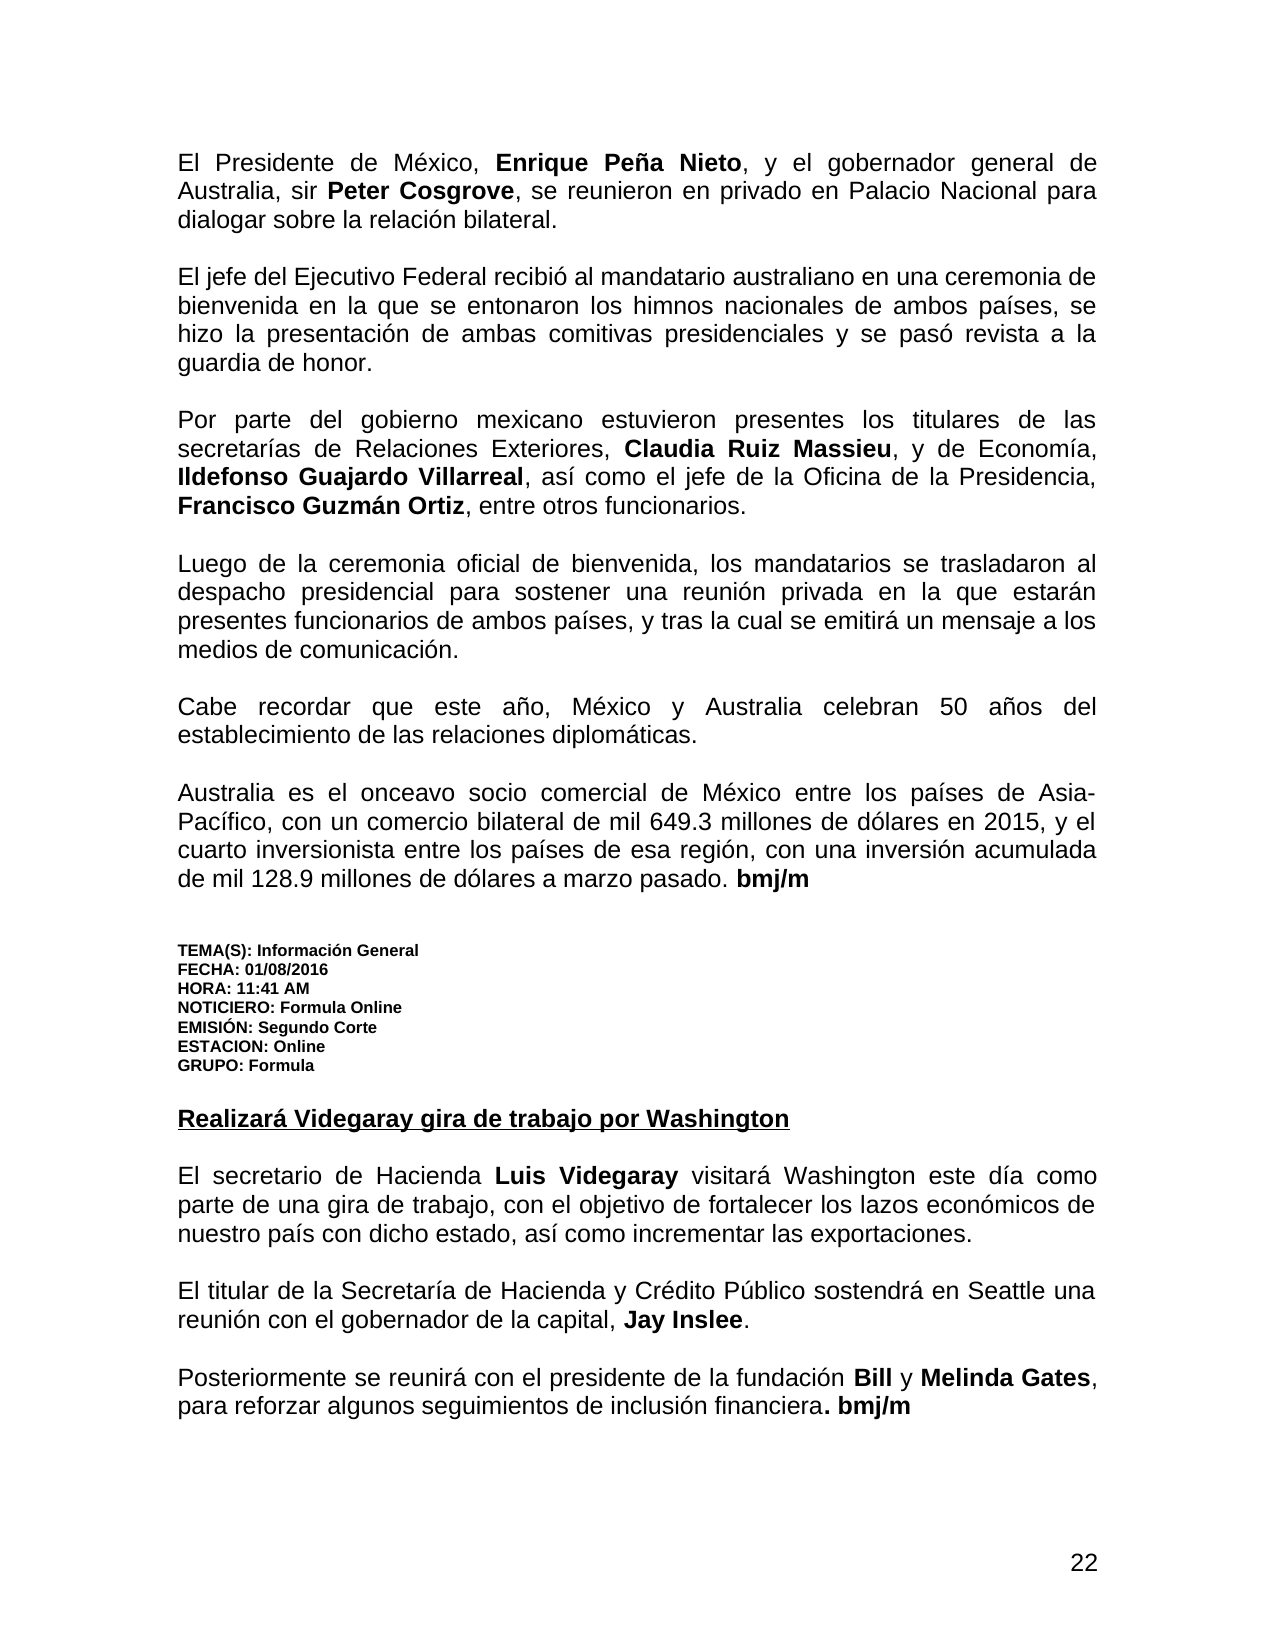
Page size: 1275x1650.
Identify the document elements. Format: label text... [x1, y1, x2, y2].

text Luego de la ceremonia oficial de bienvenida, los mandatarios se trasladaron al despacho presidencial para sostener una reunión privada en la que estarán presentes funcionarios de ambos países, y tras la cual se emitirá un mensaje a los medios de comunicación. [177, 549, 1098, 664]
text El secretario de Hacienda Luis Videgaray visitará Washington este día como parte de una gira de trabajo, con el objetivo de fortalecer los lazos económicos de nuestro país con dicho estado, así como incrementar las exportaciones. [177, 1161, 1098, 1247]
text TEMA(S): Información General [177, 941, 1098, 960]
text EMISIÓN: Segundo Corte [177, 1017, 1098, 1037]
text HORA: 11:41 AM [177, 979, 1098, 998]
text Posteriormente se reunirá con el presidente de la fundación Bill y Melinda Gates, para reforzar algunos seguimientos de inclusión financiera. bmj/m [177, 1362, 1098, 1420]
text El jefe del Ejecutivo Federal recibió al mandatario australiano en una ceremonia de bienvenida en la que se entonaron los himnos nacionales de ambos países, se hizo la presentación de ambas comitivas presidenciales y se pasó revista a la guardia de honor. [177, 262, 1098, 377]
text Realizará Videgaray gira de trabajo por Washington [177, 1104, 1098, 1132]
text Cabe recordar que este año, México y Australia celebran 50 años del establecimiento de las relaciones diplomáticas. [177, 692, 1098, 749]
text El Presidente de México, Enrique Peña Nieto, y el gobernador general de Australia, sir Peter Cosgrove, se reunieron en privado en Palacio Nacional para dialogar sobre la relación bilateral. [177, 148, 1098, 234]
text Por parte del gobierno mexicano estuvieron presentes los titulares de las secretarías de Relaciones Exteriores, Claudia Ruiz Massieu, y de Economía, Ildefonso Guajardo Villarreal, así como el jefe de la Oficina de la Presidencia, Francisco Guzmán Ortiz, entre otros funcionarios. [177, 405, 1098, 520]
text ESTACION: Online [177, 1037, 1098, 1056]
text GRUPO: Formula [177, 1056, 1098, 1075]
text NOTICIERO: Formula Online [177, 998, 1098, 1017]
text Australia es el onceavo socio comercial de México entre los países de Asia-Pacífico, con un comercio bilateral de mil 649.3 millones de dólares en 2015, y el cuarto inversionista entre los países de esa región, con una inversión acumulada de mil 128.9 millones de dólares a marzo pasado. bmj/m [177, 778, 1098, 893]
text FECHA: 01/08/2016 [177, 960, 1098, 979]
text El titular de la Secretaría de Hacienda y Crédito Público sostendrá en Seattle una reunión con el gobernador de la capital, Jay Inslee. [177, 1276, 1098, 1334]
